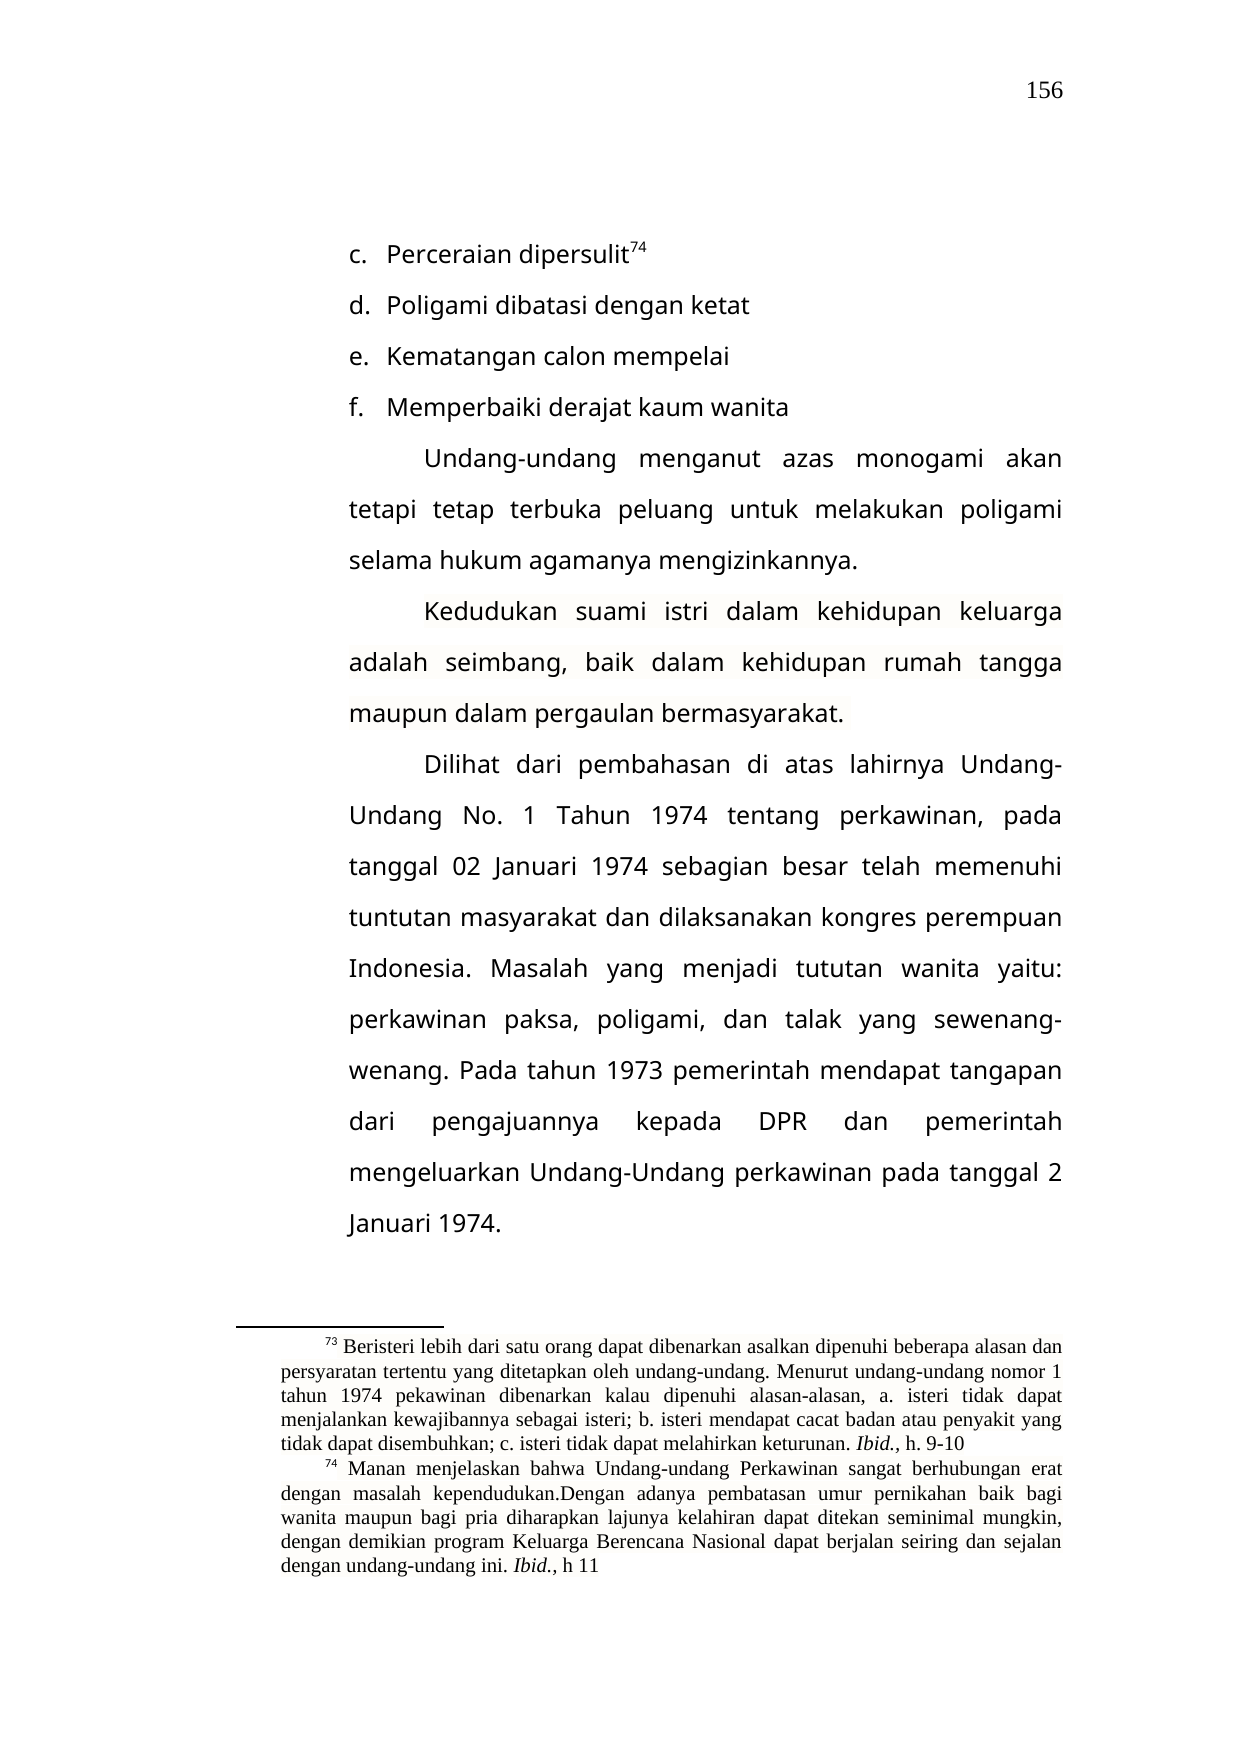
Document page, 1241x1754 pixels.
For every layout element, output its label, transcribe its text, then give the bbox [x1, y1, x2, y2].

list Memperbaiki derajat kaum wanita [349, 389, 1063, 423]
list Kematangan calon mempelai [349, 338, 1063, 372]
text Kedudukan suami istri dalam kehidupan keluarga adalah seimbang, baik dalam kehidupan rumah tangga maupun dalam pergaulan bermasyarakat. [349, 593, 1063, 645]
text Undang-undang menganut azas monogami akan tetapi tetap terbuka peluang untuk melakukan poligami selama hukum agamanya mengizinkannya. [349, 440, 1063, 577]
list Perceraian dipersulit [349, 236, 1063, 270]
text Dilihat dari pembahasan di atas lahirnya Undang-Undang No. 1 Tahun 1974 tentang perkawinan, pada tanggal 02 Januari 1974 sebagian besar telah memenuhi tuntutan masyarakat dan dilaksanakan kongres perempuan Indonesia. Masalah yang menjadi tututan wanita yaitu: perkawinan paksa, poligami, dan talak yang sewenang-wenang. Pada tahun 1973 pemerintah mendapat tangapan dari pengajuannya kepada DPR dan pemerintah mengeluarkan Undang-Undang perkawinan pada tanggal 2 Januari 1974. [349, 747, 1063, 1240]
list Poligami dibatasi dengan ketat [349, 287, 1063, 321]
text Kedudukan suami istri dalam kehidupan keluarga adalah seimbang, baik dalam kehidupan rumah tangga maupun dalam pergaulan bermasyarakat. [349, 679, 1063, 730]
